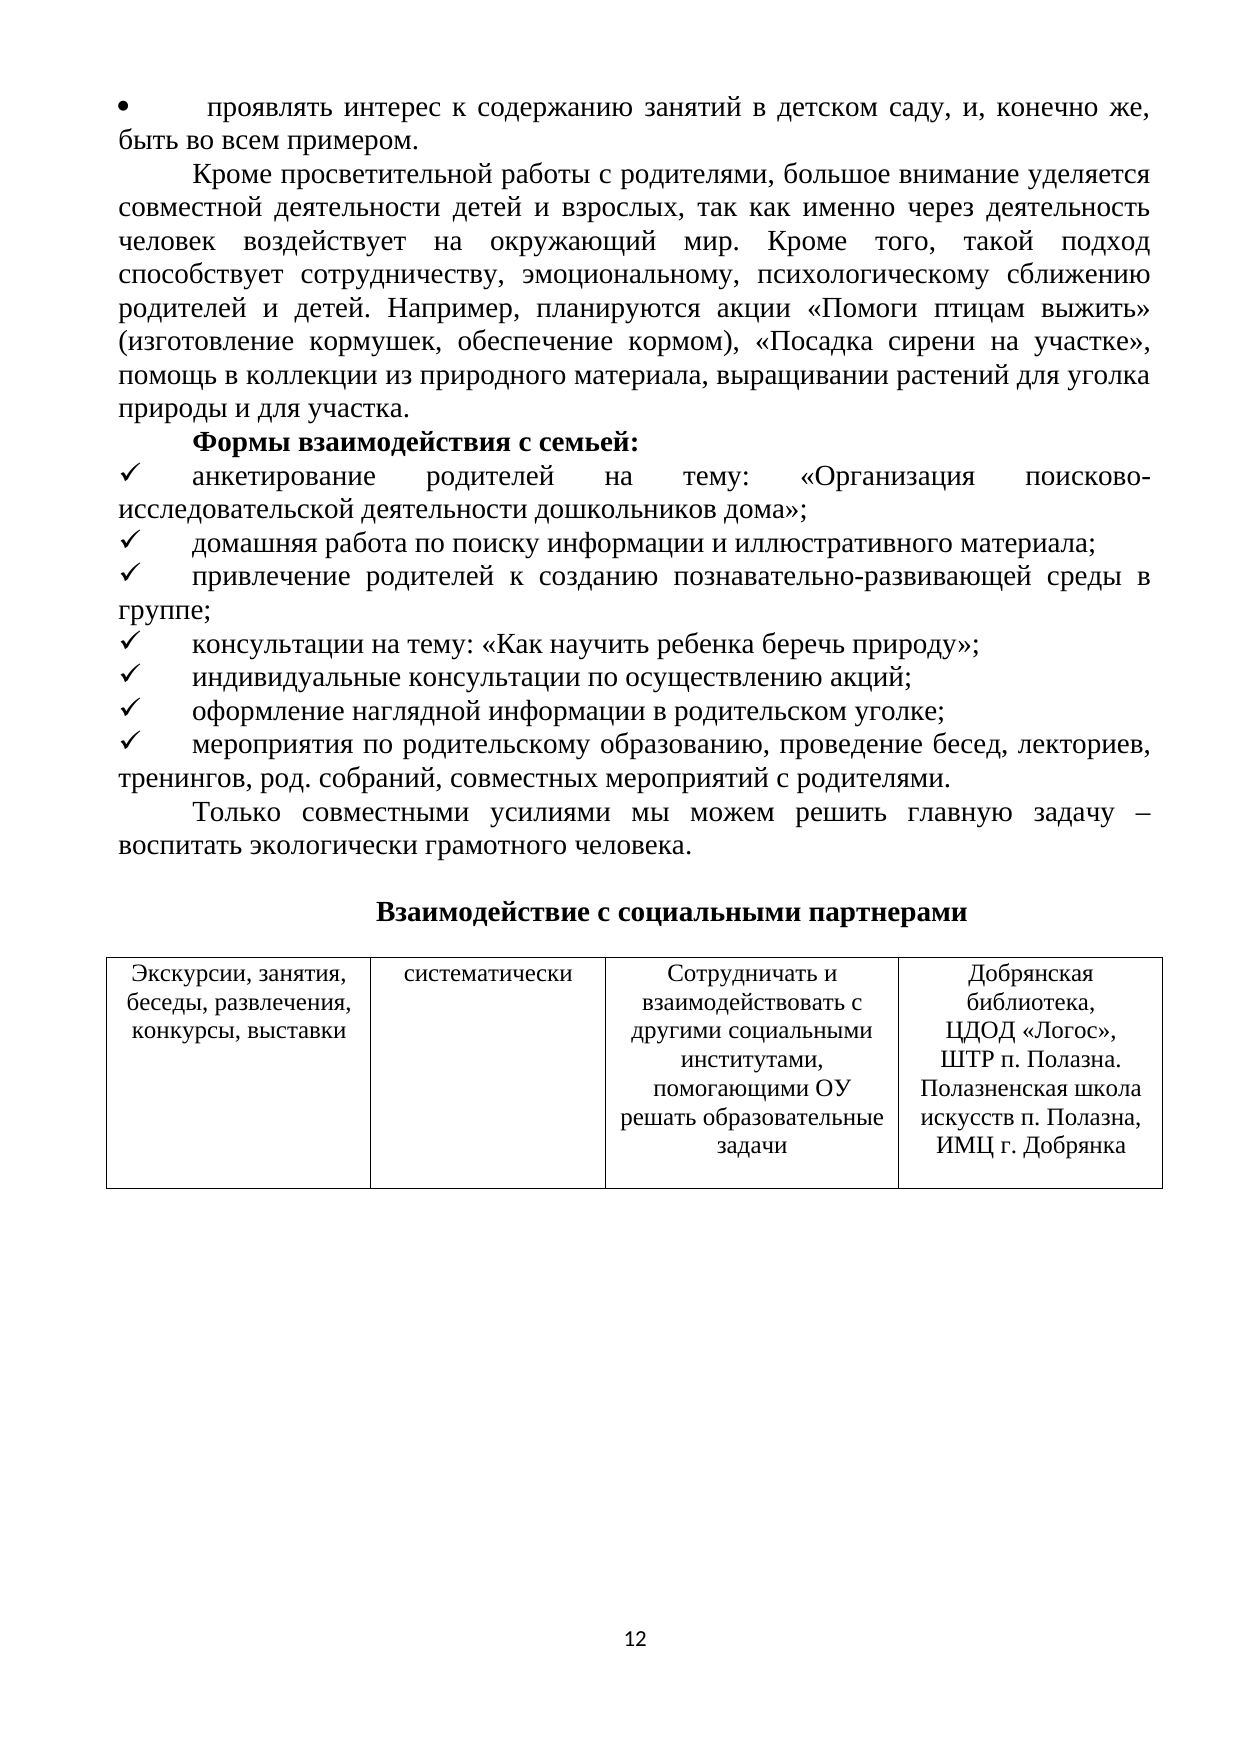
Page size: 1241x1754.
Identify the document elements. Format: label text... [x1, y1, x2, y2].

text Взаимодействие с социальными партнерами [118, 894, 1152, 928]
table_header Добрянская библиотека, ЦДОД «Логос», ШТР п. Полазна. Полазненская школа искусств п. Полазна, ИМЦ г. Добрянка [899, 958, 1162, 1188]
list проявлять интерес к содержанию занятий в детском саду, и, конечно же, быть во всем примером. [118, 89, 1152, 156]
text Формы взаимодействия с семьей: [118, 424, 1152, 458]
list анкетирование родителей на тему: «Организация поисково-исследовательской деятельности дошкольников дома»; [118, 458, 1152, 525]
text Только совместными усилиями мы можем решить главную задачу – воспитать экологически грамотного человека. [118, 794, 1152, 861]
list консультации на тему: «Как научить ребенка беречь природу»; [118, 626, 1152, 659]
list привлечение родителей к созданию познавательно-развивающей среды в группе; [118, 558, 1152, 626]
list мероприятия по родительскому образованию, проведение бесед, лекториев, тренингов, род. собраний, совместных мероприятий с родителями. [118, 727, 1152, 794]
list оформление наглядной информации в родительском уголке; [118, 693, 1152, 727]
list домашняя работа по поиску информации и иллюстративного материала; [118, 525, 1152, 558]
table_header систематически [371, 958, 605, 1188]
table_header Экскурсии, занятия, беседы, развлечения, конкурсы, выставки [107, 958, 370, 1188]
table_header Сотрудничать и взаимодействовать с другими социальными институтами, помогающими ОУ решать образовательные задачи [606, 958, 898, 1188]
text Кроме просветительной работы с родителями, большое внимание уделяется совместной деятельности детей и взрослых, так как именно через деятельность человек воздействует на окружающий мир. Кроме того, такой подход способствует сотрудничеству, эмоциональному, психологическому сближению родителей и детей. Например, планируются акции «Помоги птицам выжить» (изготовление кормушек, обеспечение кормом), «Посадка сирени на участке», помощь в коллекции из природного материала, выращивании растений для уголка природы и для участка. [118, 156, 1152, 424]
list индивидуальные консультации по осуществлению акций; [118, 659, 1152, 693]
